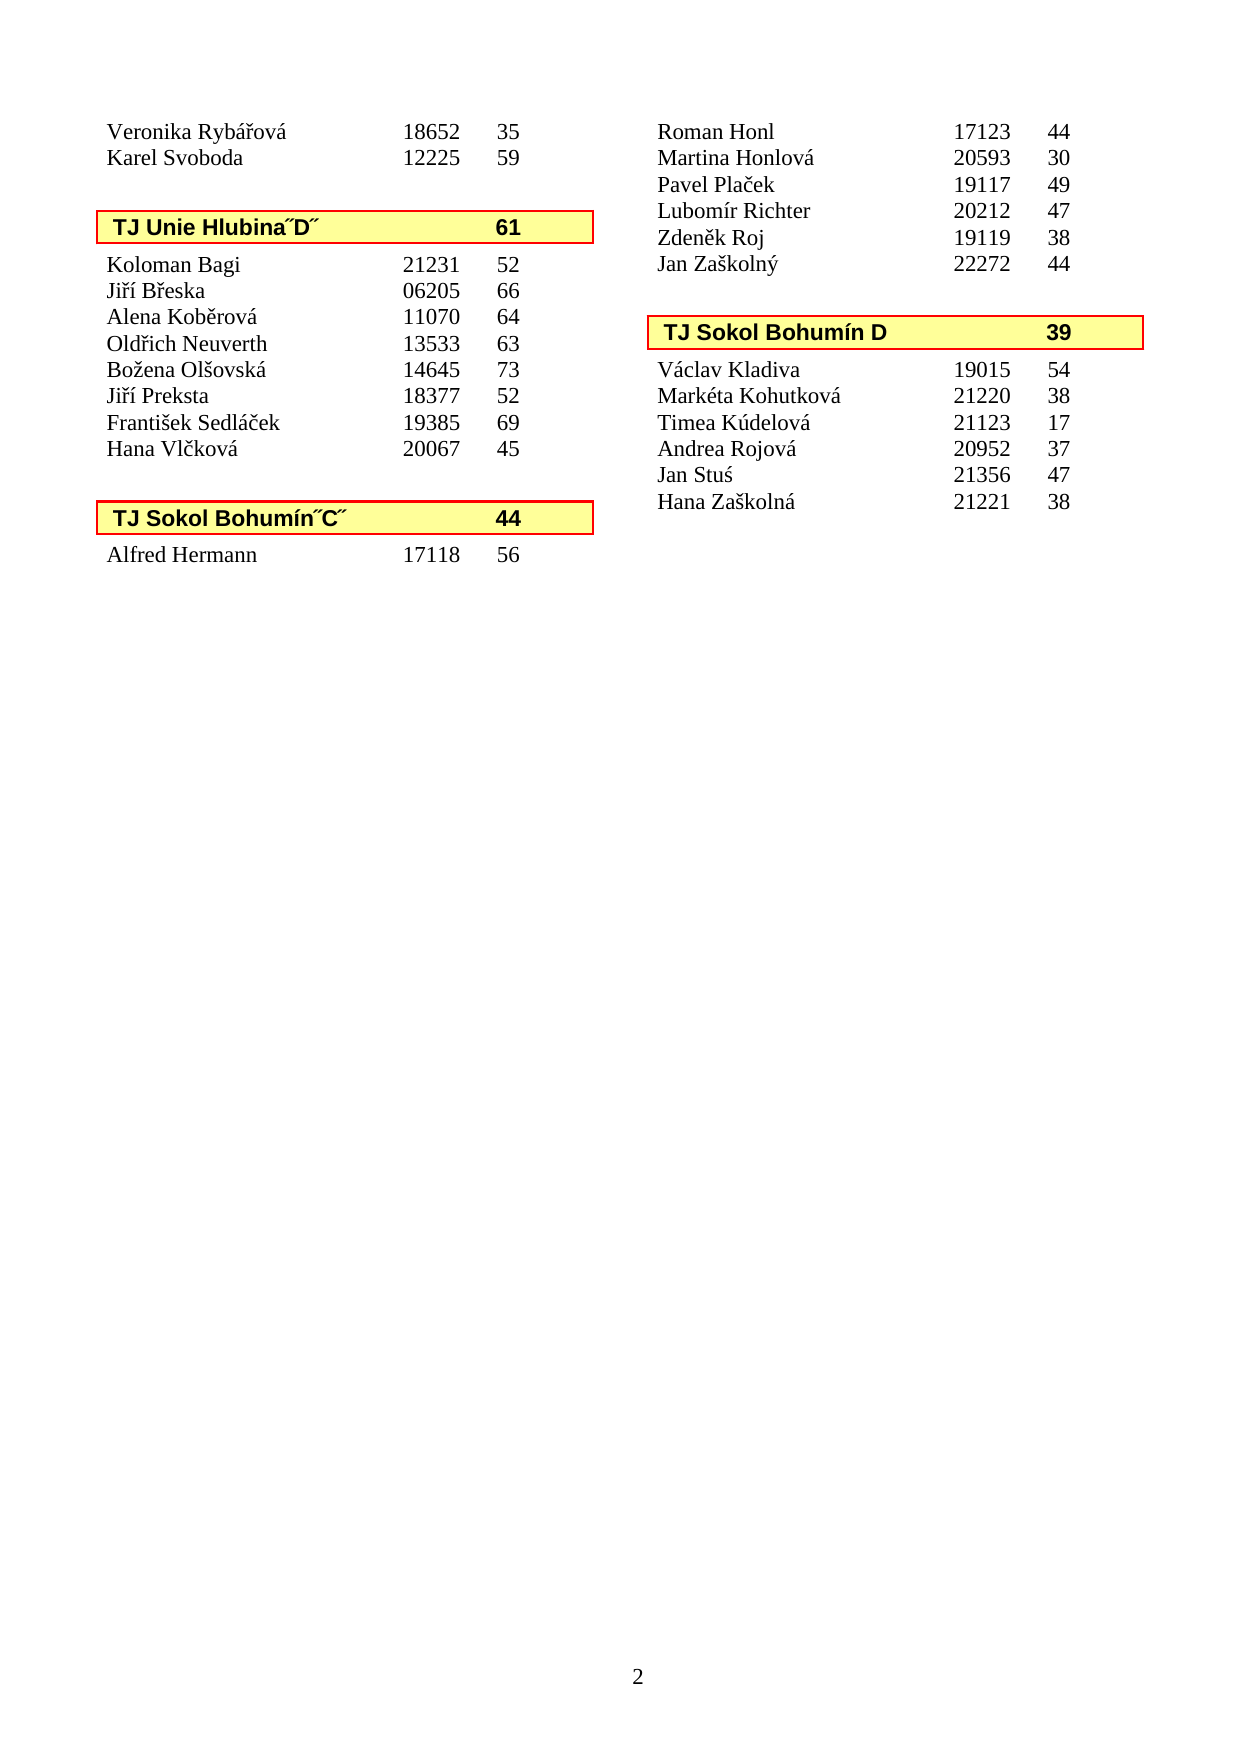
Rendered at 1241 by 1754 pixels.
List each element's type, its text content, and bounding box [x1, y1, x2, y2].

text Alena Koběrová 11070 64 [106, 303, 583, 330]
text Karel Svoboda 12225 59 [106, 144, 583, 171]
text Božena Olšovská 14645 73 [106, 356, 583, 382]
text TJ Sokol Bohumín˝C˝ 44 [98, 503, 592, 533]
text Hana Zaškolná 21221 38 [657, 488, 1134, 514]
text Lubomír Richter 20212 47 [657, 197, 1134, 223]
text Jiří Preksta 18377 52 [106, 382, 583, 409]
text Markéta Kohutková 21220 38 [657, 382, 1134, 409]
text Martina Honlová 20593 30 [657, 144, 1134, 171]
text Jan Zaškolný 22272 44 [657, 250, 1134, 276]
text Hana Vlčková 20067 45 [106, 435, 583, 461]
text Alfred Hermann 17118 56 [106, 541, 583, 568]
text Koloman Bagi 21231 52 [106, 251, 583, 277]
text Andrea Rojová 20952 37 [657, 435, 1134, 461]
text Roman Honl 17123 44 [657, 118, 1134, 144]
text Jan Stuś 21356 47 [657, 461, 1134, 488]
text František Sedláček 19385 69 [106, 409, 583, 435]
text Pavel Plaček 19117 49 [657, 171, 1134, 197]
text TJ Unie Hlubina˝D˝ 61 [98, 212, 592, 242]
text Václav Kladiva 19015 54 [657, 356, 1134, 382]
text Zdeněk Roj 19119 38 [657, 223, 1134, 250]
text Oldřich Neuverth 13533 63 [106, 330, 583, 356]
text Jiří Břeska 06205 66 [106, 277, 583, 303]
text Veronika Rybářová 18652 35 [106, 118, 583, 144]
text Timea Kúdelová 21123 17 [657, 409, 1134, 435]
text TJ Sokol Bohumín D 39 [649, 317, 1142, 348]
